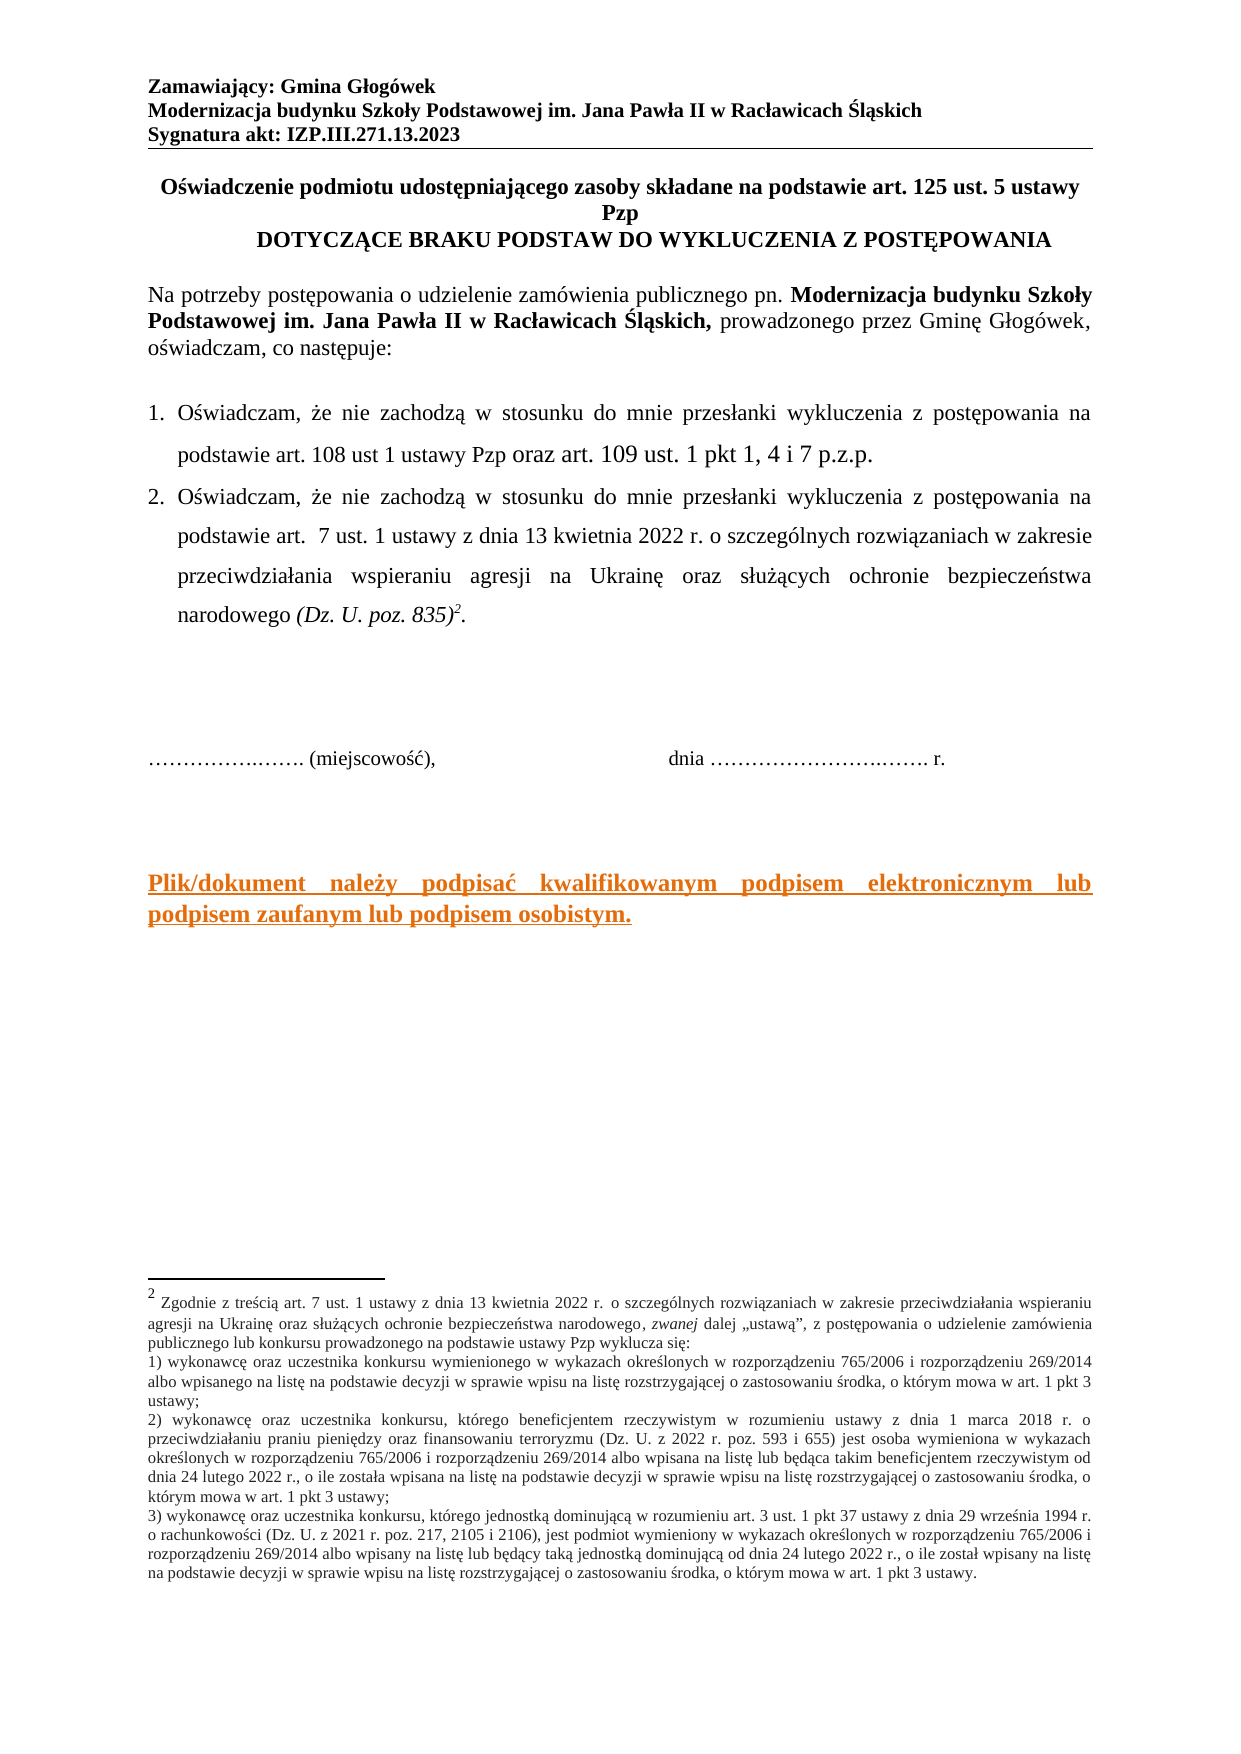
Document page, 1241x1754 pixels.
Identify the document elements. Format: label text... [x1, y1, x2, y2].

text DOTYCZĄCE BRAKU PODSTAW DO WYKLUCZENIA Z POSTĘPOWANIA [148, 226, 1093, 281]
text Oświadczenie podmiotu udostępniającego zasoby składane na podstawie art. 125 ust. 5 ustawy Pzp [148, 173, 1093, 226]
text Plik/dokument należy podpisać kwalifikowanym podpisem elektronicznym lub podpisem zaufanym lub podpisem osobistym. [148, 868, 1093, 893]
text Na potrzeby postępowania o udzielenie zamówienia publicznego pn. Modernizacja budynku Szkoły Podstawowej im. Jana Pawła II w Racławicach Śląskich, prowadzonego przez Gminę Głogówek, oświadczam, co następuje: [148, 281, 1093, 360]
text Plik/dokument należy podpisać kwalifikowanym podpisem elektronicznym lub podpisem zaufanym lub podpisem osobistym. [148, 895, 1093, 928]
list Oświadczam, że nie zachodzą w stosunku do mnie przesłanki wykluczenia z postępowania na podstawie art. 7 ust. 1 ustawy z dnia 13 kwietnia 2022 r. o szczególnych rozwiązaniach w zakresie przeciwdziałania wspieraniu agresji na Ukrainę oraz służących ochronie bezpieczeństwa narodowego (Dz. U. poz. 835). [148, 483, 1093, 627]
text …………….……. (miejscowość), dnia …………………….……. r. [148, 746, 1093, 770]
list Oświadczam, że nie zachodzą w stosunku do mnie przesłanki wykluczenia z postępowania na podstawie art. 108 ust 1 ustawy Pzp oraz art. 109 ust. 1 pkt 1, 4 i 7 p.z.p. [148, 399, 1093, 468]
